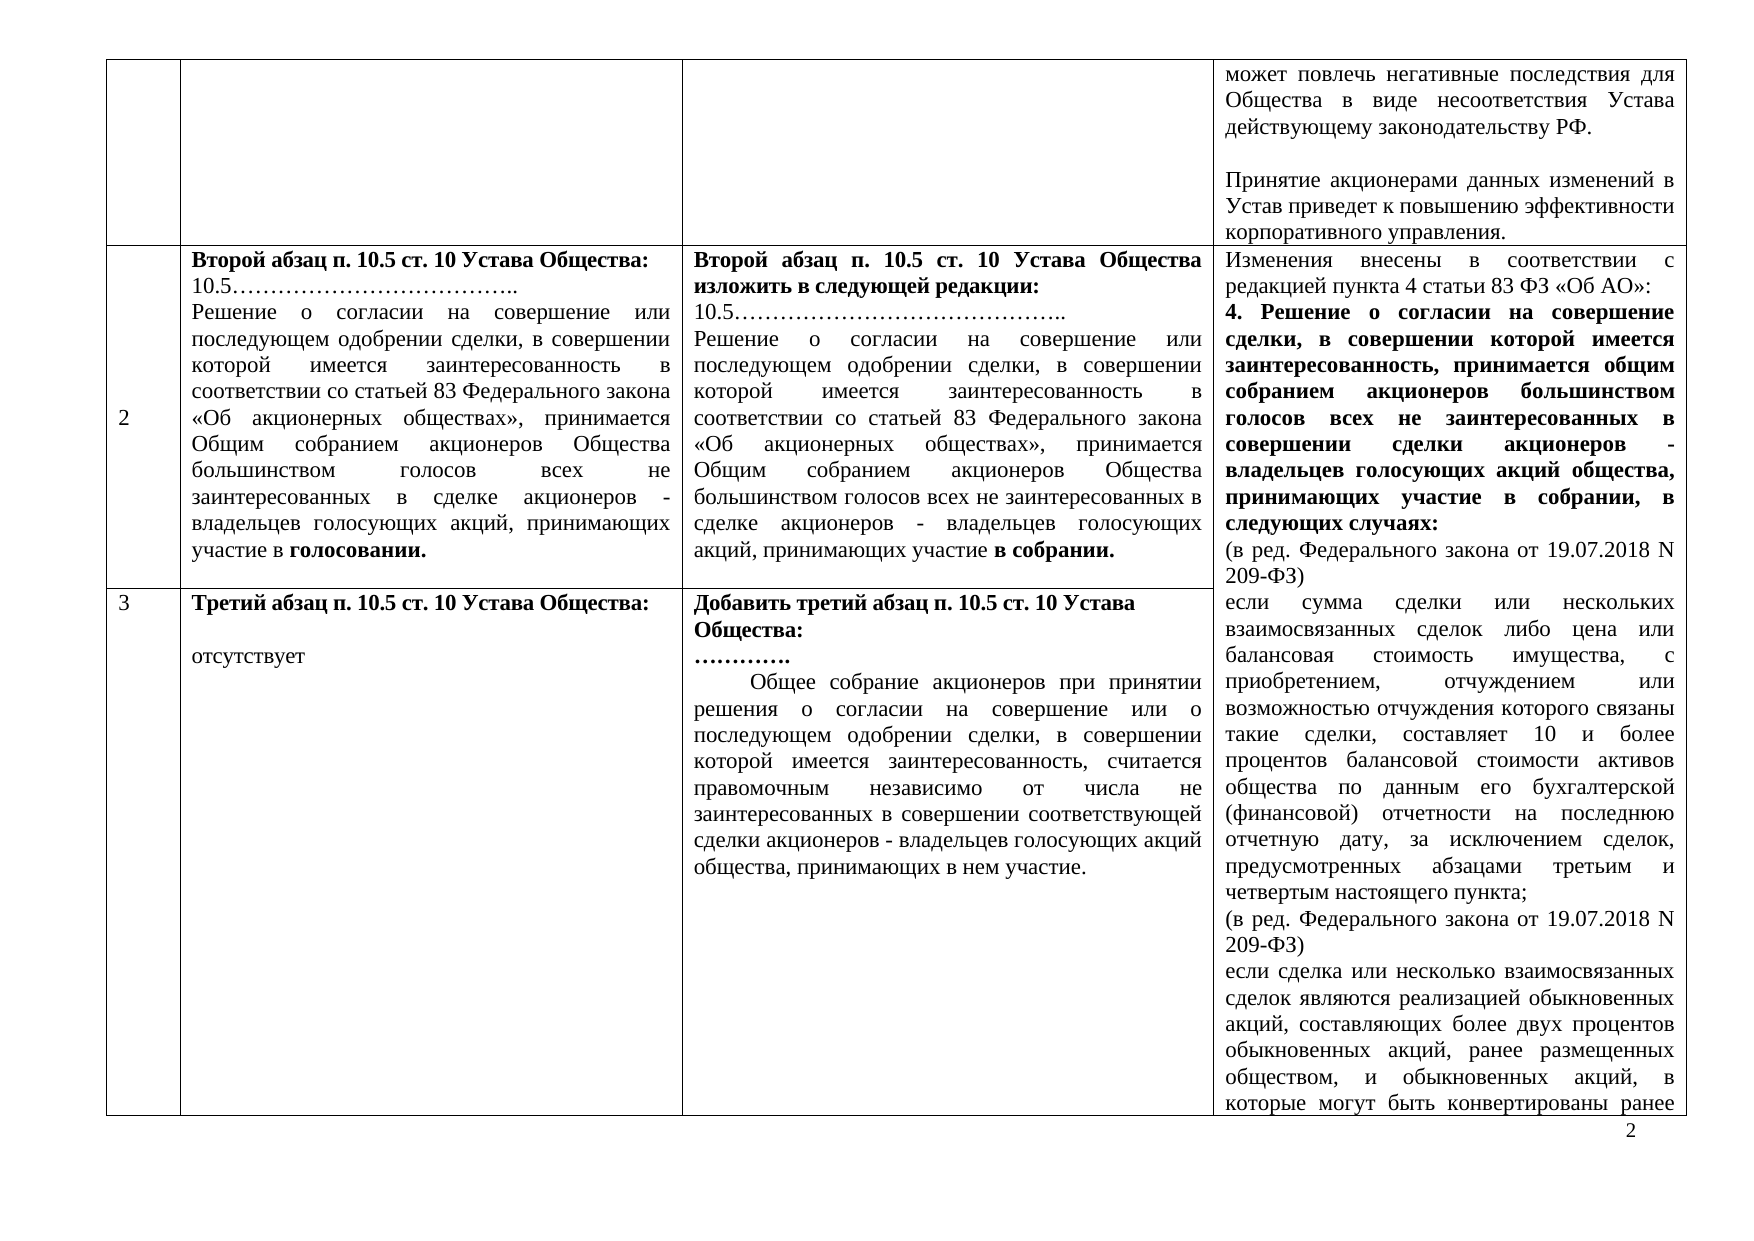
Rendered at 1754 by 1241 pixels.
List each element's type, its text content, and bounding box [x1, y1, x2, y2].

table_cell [1214, 60, 1686, 245]
table_cell 2 [107, 246, 180, 588]
table_cell Второй абзац п. 10.5 ст. 10 Устава Общества: 10.5……………………………….. Решение о согласии на совершение или последующем одобрении сделки, в совершении которой имеется заинтересованность в соответствии со статьей 83 Федерального закона «Об акционерных обществах», принимается Общим собранием акционеров Общества большинством голосов всех не заинтересованных в сделке акционеров - владельцев голосующих акций, принимающих участие в голосовании. [181, 246, 682, 588]
table_cell Изменения внесены в соответствии с редакцией пункта 4 статьи 83 ФЗ «Об АО»: 4. Решение о согласии на совершение сделки, в совершении которой имеется заинтересованность, принимается общим собранием акционеров большинством голосов всех не заинтересованных в совершении сделки акционеров - владельцев голосующих акций общества, принимающих участие в собрании, в следующих случаях: (в ред. Федерального закона от 19.07.2018 N 209-ФЗ) если сумма сделки или нескольких взаимосвязанных сделок либо цена или балансовая стоимость имущества, с приобретением, отчуждением или возможностью отчуждения которого связаны такие сделки, составляет 10 и более процентов балансовой стоимости активов общества по данным его бухгалтерской (финансовой) отчетности на последнюю отчетную дату, за исключением сделок, предусмотренных абзацами третьим и четвертым настоящего пункта; (в ред. Федерального закона от 19.07.2018 N 209-ФЗ) если сделка или несколько взаимосвязанных сделок являются реализацией обыкновенных акций, составляющих более двух процентов обыкновенных акций, ранее размещенных обществом, и обыкновенных акций, в которые могут быть конвертированы ранее размещенные эмиссионные ценные бумаги, конвертируемые в акции, если уставом общества не предусмотрено меньшее количество акций; если сделка или несколько взаимосвязанных сделок являются реализацией привилегированных акций, составляющих более двух процентов акций, ранее размещенных обществом, и акций, в которые могут быть конвертированы ранее размещенные эмиссионные ценные бумаги, конвертируемые в акции, если уставом общества не предусмотрено меньшее количество акций. Общее собрание акционеров при принятии решения, предусмотренного настоящим пунктом, считается правомочным независимо от числа не заинтересованных в совершении соответствующей сделки акционеров - владельцев голосующих акций общества, принимающих в нем участие. Невнесение предлагаемых изменений может повлечь негативные последствия для Общества в виде несоответствия Устава действующему законодательству РФ. Принятие акционерами данных изменений в Устав приведет к повышению эффективности корпоративного управления. [1214, 246, 1686, 1115]
table_cell Второй абзац п. 10.5 ст. 10 Устава Общества изложить в следующей редакции: 10.5…………………………………….. Решение о согласии на совершение или последующем одобрении сделки, в совершении которой имеется заинтересованность в соответствии со статьей 83 Федерального закона «Об акционерных обществах», принимается Общим собранием акционеров Общества большинством голосов всех не заинтересованных в сделке акционеров - владельцев голосующих акций, принимающих участие в собрании. [683, 246, 1213, 588]
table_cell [683, 589, 1213, 1115]
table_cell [181, 60, 682, 245]
table_cell 1 [107, 60, 180, 245]
table_cell 3 [107, 589, 180, 1115]
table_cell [683, 60, 1213, 245]
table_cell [181, 589, 682, 1115]
